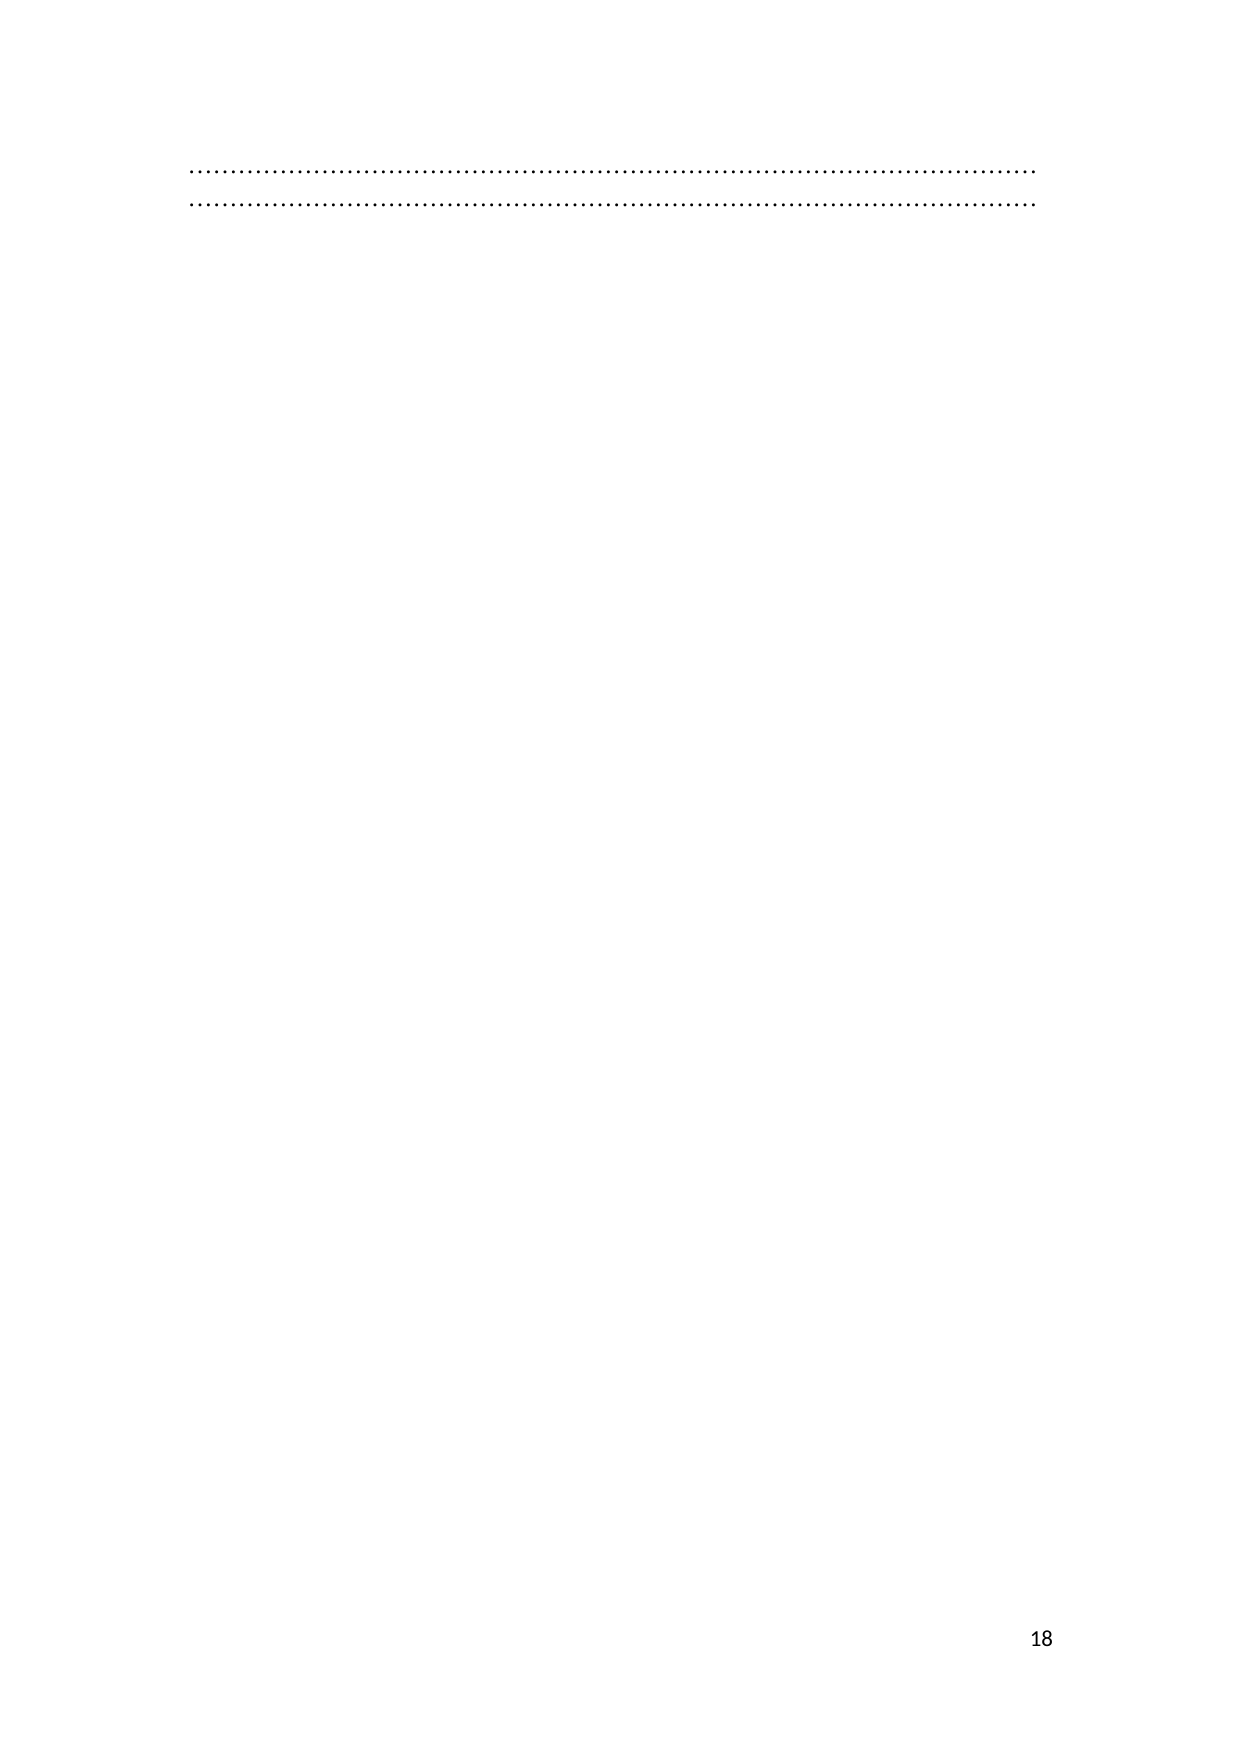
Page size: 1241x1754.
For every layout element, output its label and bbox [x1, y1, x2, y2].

text [187, 150, 1053, 212]
